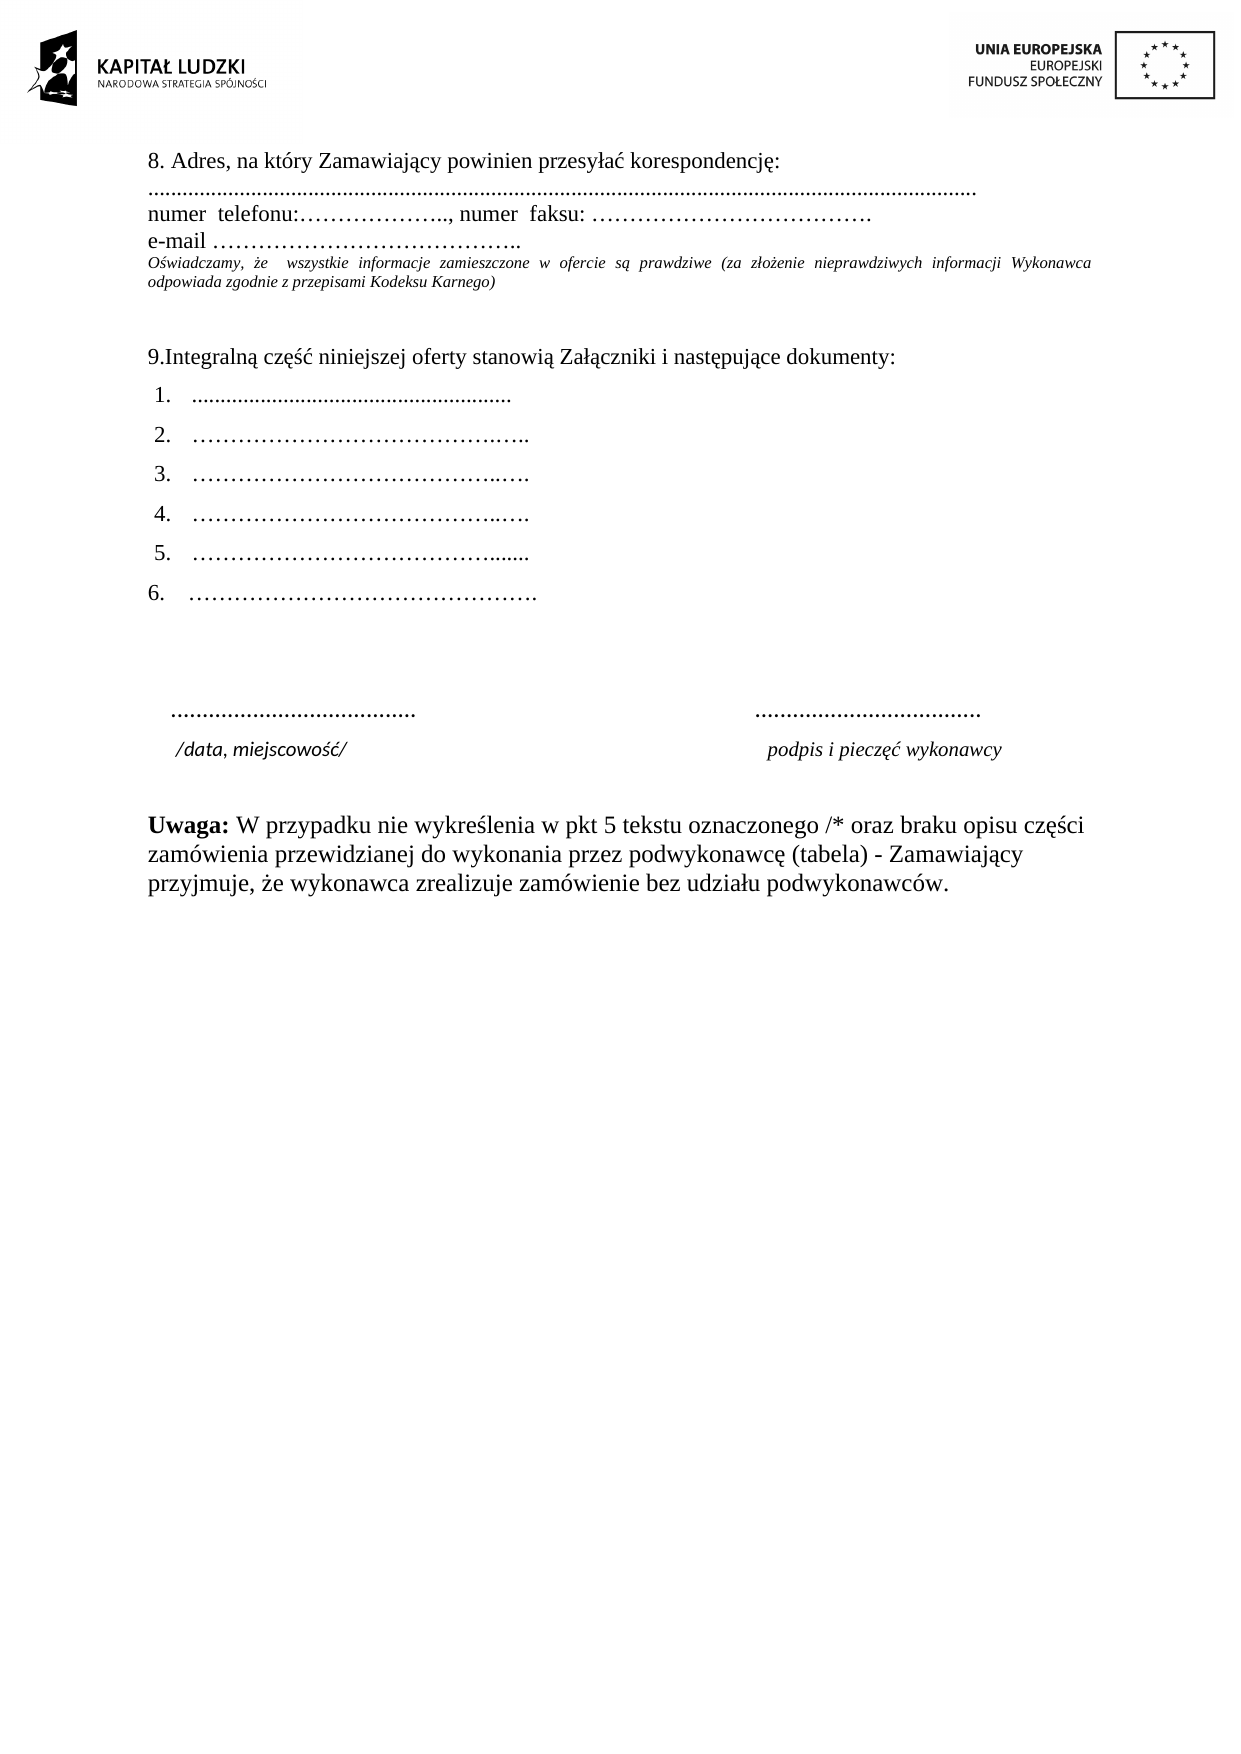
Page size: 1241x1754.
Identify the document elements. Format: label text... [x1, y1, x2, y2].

text Oświadczamy, że wszystkie informacje zamieszczone w ofercie są prawdziwe (za złożenie nieprawdziwych informacji Wykonawca odpowiada zgodnie z przepisami Kodeksu Karnego) [148, 253, 1093, 291]
picture [0, 0, 303, 144]
text Uwaga: W przypadku nie wykreślenia w pkt 5 tekstu oznaczonego /* oraz braku opisu części zamówienia przewidzianej do wykonania przez podwykonawcę (tabela) - Zamawiający przyjmuje, że wykonawca zrealizuje zamówienie bez udziału podwykonawców. [148, 810, 1093, 896]
text 9.Integralną część niniejszej oferty stanowią Załączniki i następujące dokumenty: [148, 343, 1093, 369]
list ………………………………….….. [154, 421, 1093, 447]
text 8. Adres, na który Zamawiający powinien przesyłać korespondencję: [148, 148, 1093, 174]
list …………………………………....... [154, 539, 1093, 566]
list …………………………………..…. [154, 500, 1093, 526]
picture [948, 12, 1235, 118]
text e-mail ………………………………….. [148, 227, 1085, 253]
list ........................................................ [154, 382, 1093, 408]
text /data, miejscowość/ podpis i pieczęć wykonawcy [148, 737, 1093, 762]
text ................................................................................................................................................. [148, 174, 1085, 200]
text numer telefonu:……………….., numer faksu: ………………………………. [148, 200, 1085, 227]
text 6. ………………………………………. [148, 579, 1093, 605]
list …………………………………..…. [154, 461, 1093, 487]
text ....................................... .................................... [148, 694, 1093, 724]
